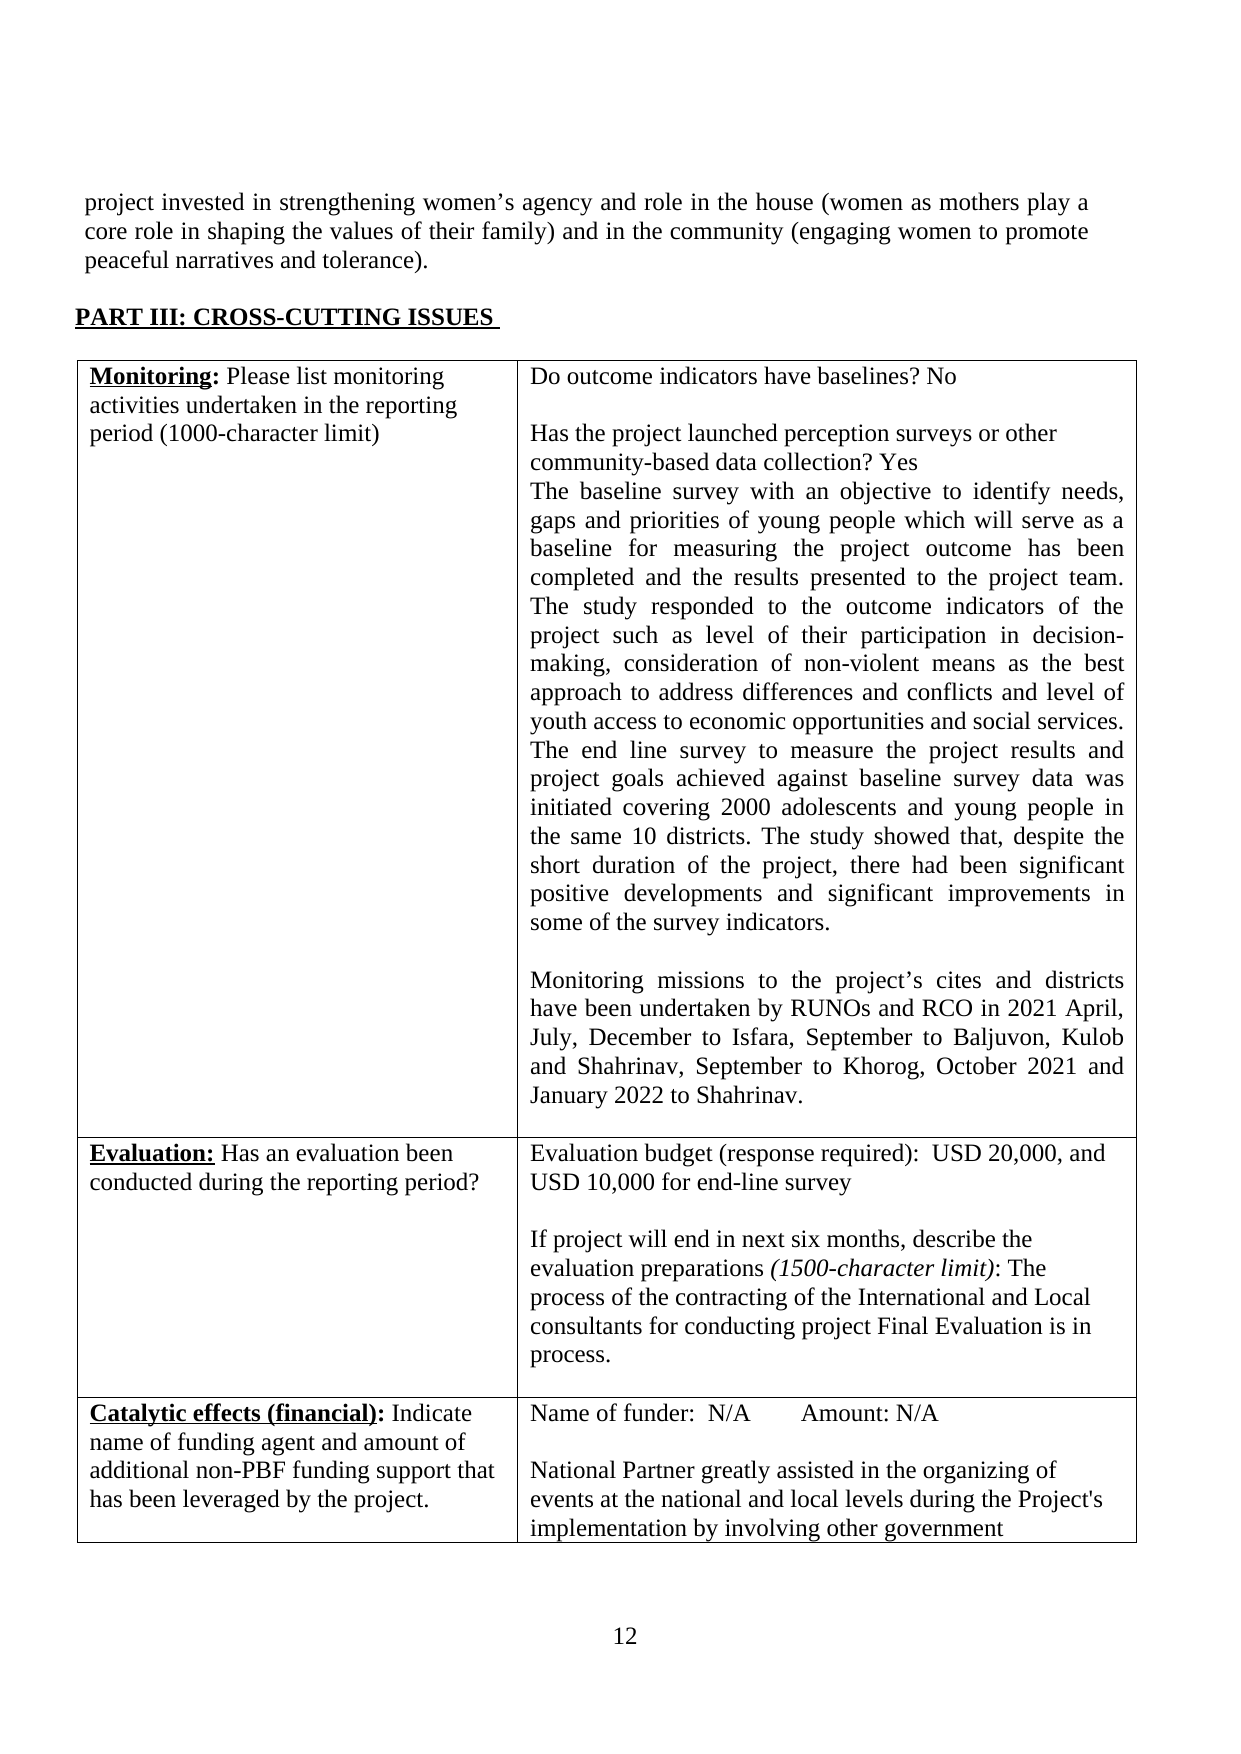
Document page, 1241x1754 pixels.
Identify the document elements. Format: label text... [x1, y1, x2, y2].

table_cell Evaluation: Has an evaluation been conducted during the reporting period? [78, 1138, 517, 1397]
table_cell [518, 1398, 1136, 1542]
table_cell Evaluation budget (response required): USD 20,000, and USD 10,000 for end-line survey If project will end in next six months, describe the evaluation preparations (1500-character limit): The process of the contracting of the International and Local consultants for conducting project Final Evaluation is in process. [518, 1138, 1136, 1397]
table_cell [78, 1398, 517, 1542]
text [84, 187, 1090, 274]
table_header Do outcome indicators have baselines? No Has the project launched perception surveys or other community-based data collection? Yes The baseline survey with an objective to identify needs, gaps and priorities of young people which will serve as a baseline for measuring the project outcome has been completed and the results presented to the project team. The study responded to the outcome indicators of the project such as level of their participation in decision-making, consideration of non-violent means as the best approach to address differences and conflicts and level of youth access to economic opportunities and social services. The end line survey to measure the project results and project goals achieved against baseline survey data was initiated covering 2000 adolescents and young people in the same 10 districts. The study showed that, despite the short duration of the project, there had been significant positive developments and significant improvements in some of the survey indicators. Monitoring missions to the project’s cites and districts have been undertaken by RUNOs and RCO in 2021 April, July, December to Isfara, September to Baljuvon, Kulob and Shahrinav, September to Khorog, October 2021 and January 2022 to Shahrinav. [518, 361, 1136, 1137]
table_header Monitoring: Please list monitoring activities undertaken in the reporting period (1000-character limit) [78, 361, 517, 1137]
text PART III: CROSS-CUTTING ISSUES [75, 302, 1090, 331]
